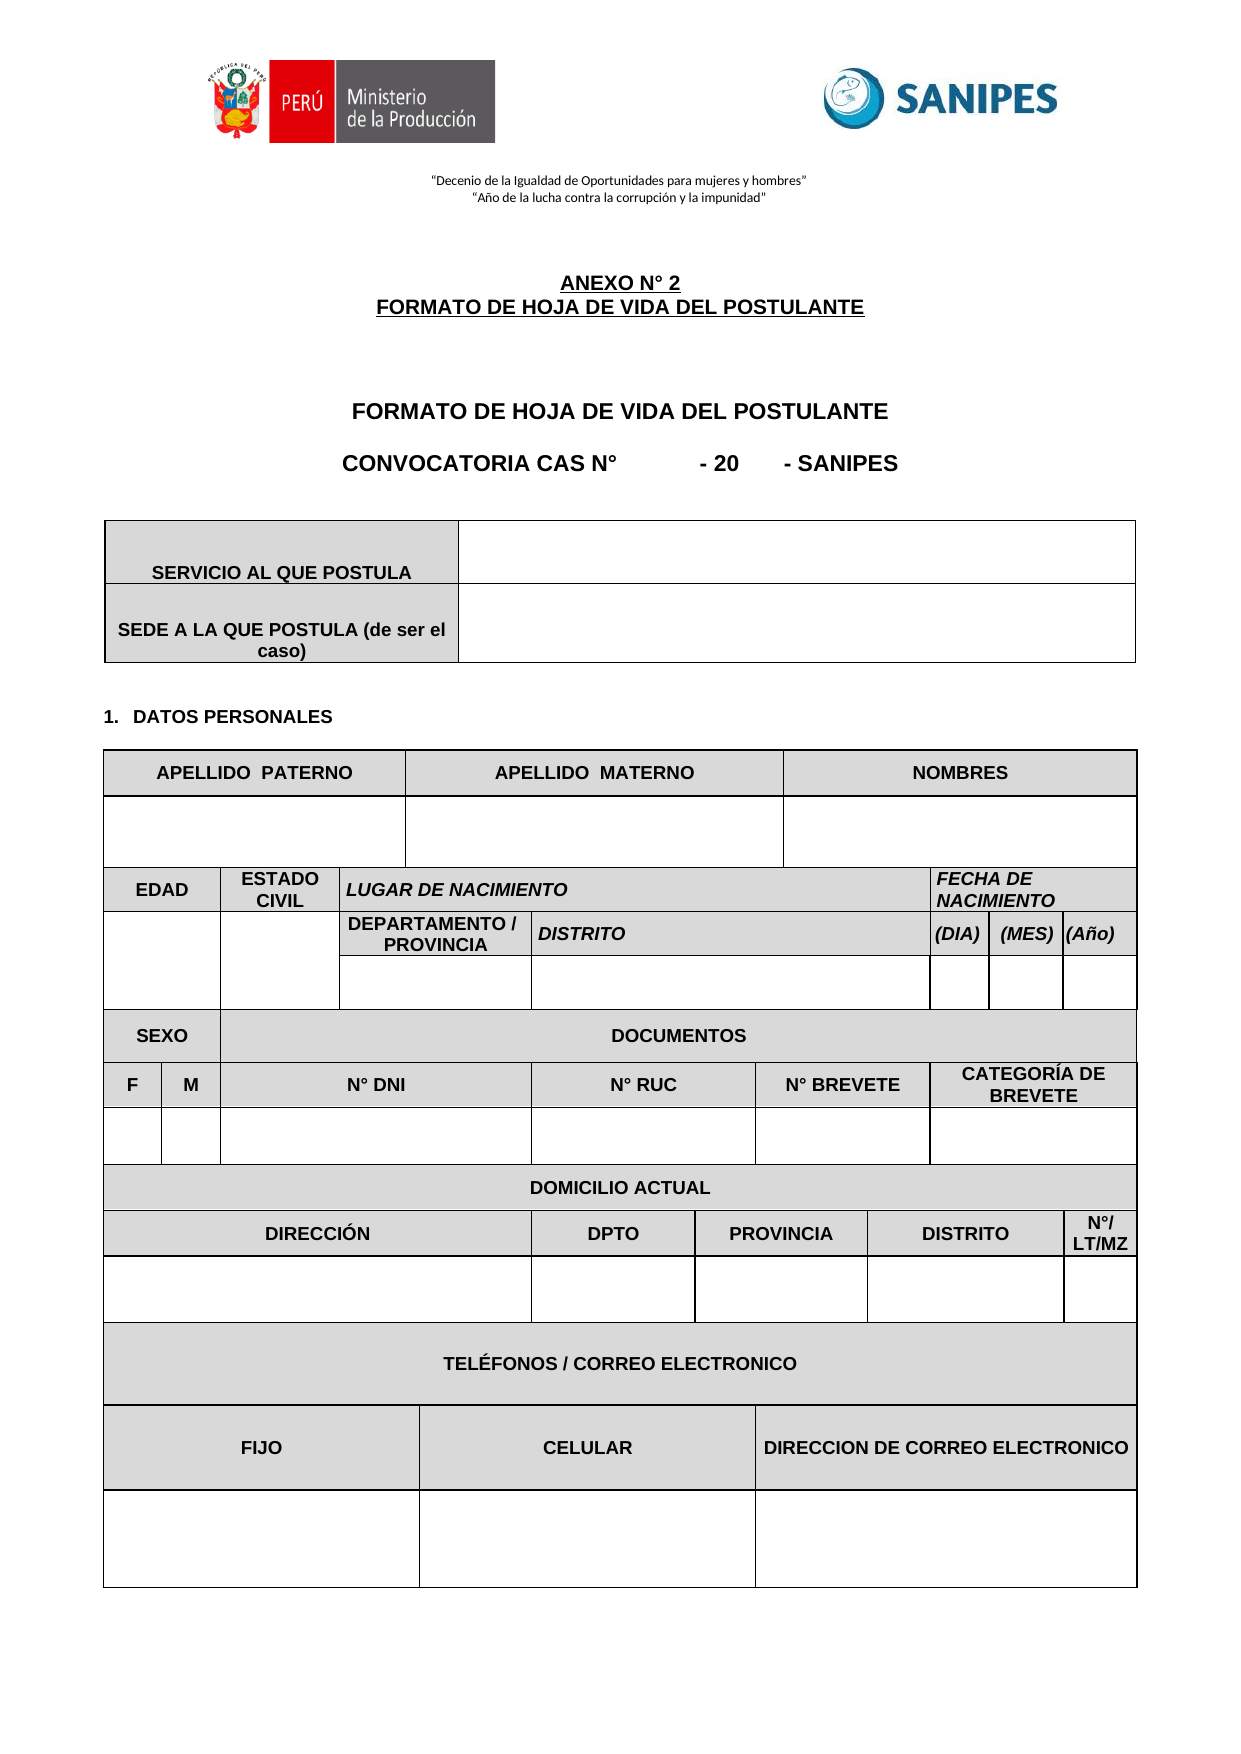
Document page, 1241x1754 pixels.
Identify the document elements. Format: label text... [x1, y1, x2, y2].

table_cell [868, 1257, 1063, 1322]
table_cell SEXO [104, 1010, 220, 1062]
table_cell N° RUC [532, 1063, 755, 1106]
text CONVOCATORIA CAS N° - 20 - SANIPES [177, 450, 1063, 477]
table_cell SEDE A LA QUE POSTULA (de ser el caso) [106, 584, 458, 662]
table_cell LUGAR DE NACIMIENTO [340, 868, 930, 911]
table_cell [756, 1491, 1136, 1587]
table_cell [406, 797, 783, 867]
table_cell [221, 955, 339, 1009]
table_cell TELÉFONOS / CORREO ELECTRONICO [104, 1323, 1136, 1404]
table_header SERVICIO AL QUE POSTULA [106, 521, 458, 583]
table_cell [104, 912, 220, 1009]
table_cell N° BREVETE [756, 1063, 929, 1106]
picture [204, 60, 496, 143]
table_cell CATEGORÍA DE BREVETE [931, 1063, 1136, 1106]
table_cell [459, 584, 1135, 662]
table_cell DEPARTAMENTO / PROVINCIA [340, 912, 531, 955]
table_cell [990, 956, 1062, 1009]
table_cell [221, 1108, 531, 1163]
table_cell FIJO [104, 1406, 419, 1489]
table_header APELLIDO PATERNO [104, 751, 405, 795]
table_header APELLIDO MATERNO [406, 751, 783, 795]
table_cell [340, 956, 531, 1009]
table_cell DIRECCION DE CORREO ELECTRONICO [756, 1406, 1136, 1489]
table_cell [104, 1491, 419, 1587]
table_cell [931, 956, 988, 1009]
table_cell DOMICILIO ACTUAL [104, 1165, 1136, 1209]
text FORMATO DE HOJA DE VIDA DEL POSTULANTE [177, 398, 1063, 424]
table_cell ESTADO CIVIL [221, 868, 339, 911]
table_cell F [104, 1063, 161, 1106]
table_cell [104, 1108, 161, 1163]
list DATOS PERSONALES [103, 706, 1063, 728]
table_cell (Año) [1064, 912, 1136, 955]
table_cell CELULAR [420, 1406, 755, 1489]
table_cell [756, 1108, 929, 1163]
table_cell [532, 956, 929, 1009]
table_cell [162, 1108, 220, 1163]
table_cell EDAD [104, 868, 220, 911]
table_cell [532, 1108, 755, 1163]
table_cell PROVINCIA [696, 1211, 867, 1255]
table_cell (MES) [990, 912, 1062, 955]
table_cell [784, 797, 1136, 867]
table_cell [420, 1491, 755, 1587]
table_cell [1065, 1257, 1136, 1322]
text FORMATO DE HOJA DE VIDA DEL POSTULANTE [177, 294, 1063, 318]
table_cell DISTRITO [868, 1211, 1063, 1255]
table_cell [104, 797, 405, 867]
table_cell DPTO [532, 1211, 694, 1255]
table_cell [221, 912, 339, 955]
table_cell DOCUMENTOS [221, 1010, 1136, 1062]
table_cell N° DNI [221, 1063, 531, 1106]
table_cell [532, 1257, 694, 1322]
table_cell M [162, 1063, 220, 1106]
table_cell [104, 1257, 531, 1322]
table_cell FECHA DE NACIMIENTO [931, 868, 1136, 911]
table_cell [1064, 956, 1136, 1009]
table_cell [696, 1257, 867, 1322]
table_cell (DIA) [931, 912, 988, 955]
table_cell N°/ LT/MZ [1065, 1211, 1136, 1255]
table_header [459, 521, 1135, 583]
table_cell [931, 1108, 1136, 1163]
table_cell DIRECCIÓN [104, 1211, 531, 1255]
text ANEXO N° 2 [177, 271, 1063, 294]
table_header NOMBRES [784, 751, 1136, 795]
table_cell DISTRITO [532, 912, 930, 955]
